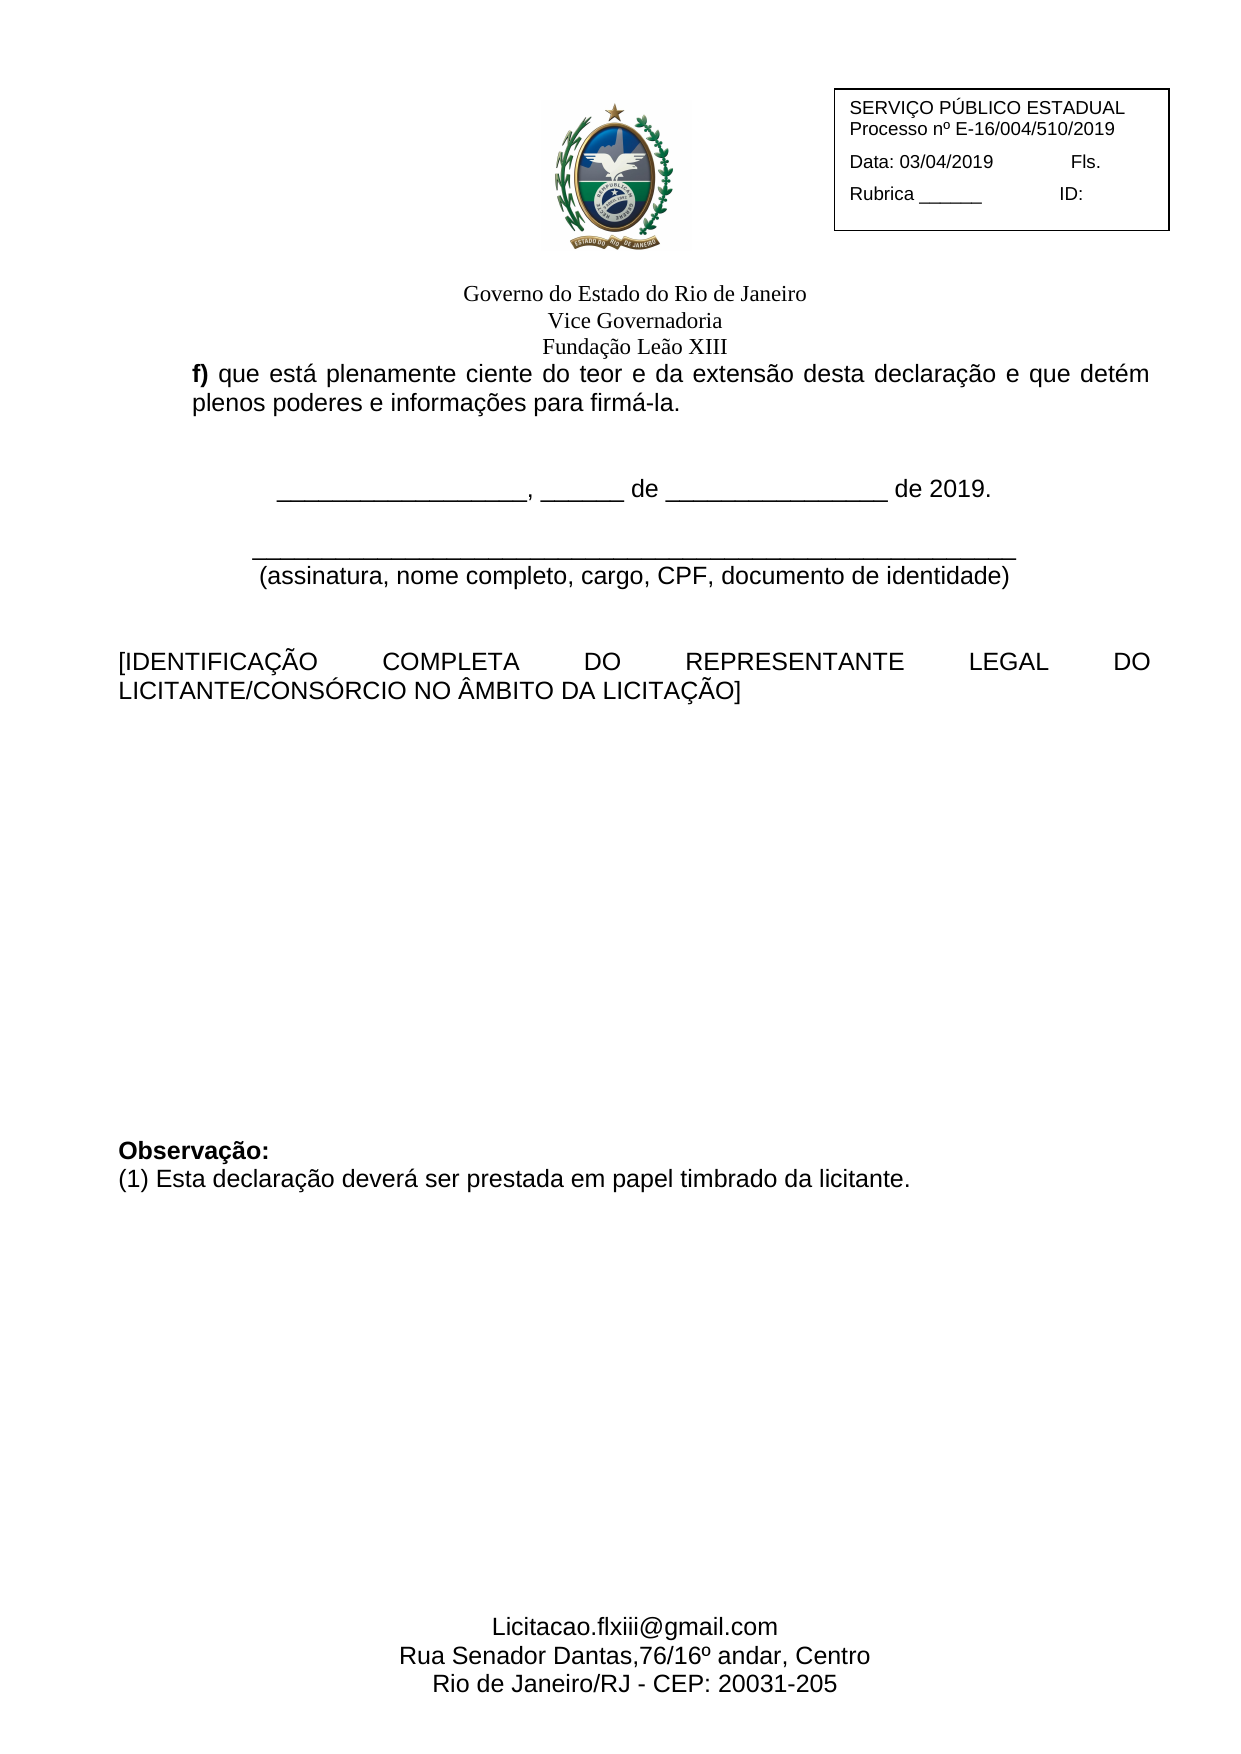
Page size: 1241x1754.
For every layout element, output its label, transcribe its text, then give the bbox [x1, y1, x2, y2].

text (assinatura, nome completo, cargo, CPF, documento de identidade) [118, 561, 1152, 589]
text f) que está plenamente ciente do teor e da extensão desta declaração e que detém plenos poderes e informações para firmá-la. [192, 359, 1152, 417]
text (1) Esta declaração deverá ser prestada em papel timbrado da licitante. [118, 1164, 1152, 1193]
text _______________________________________________________ [118, 532, 1152, 561]
text __________________, ______ de ________________ de 2019. [118, 474, 1152, 503]
picture [540, 100, 693, 251]
text [IDENTIFICAÇÃO COMPLETA DO REPRESENTANTE LEGAL DO LICITANTE/CONSÓRCIO NO ÂMBITO DA LICITAÇÃO] [118, 647, 1152, 704]
text Observação: [118, 1136, 1152, 1164]
